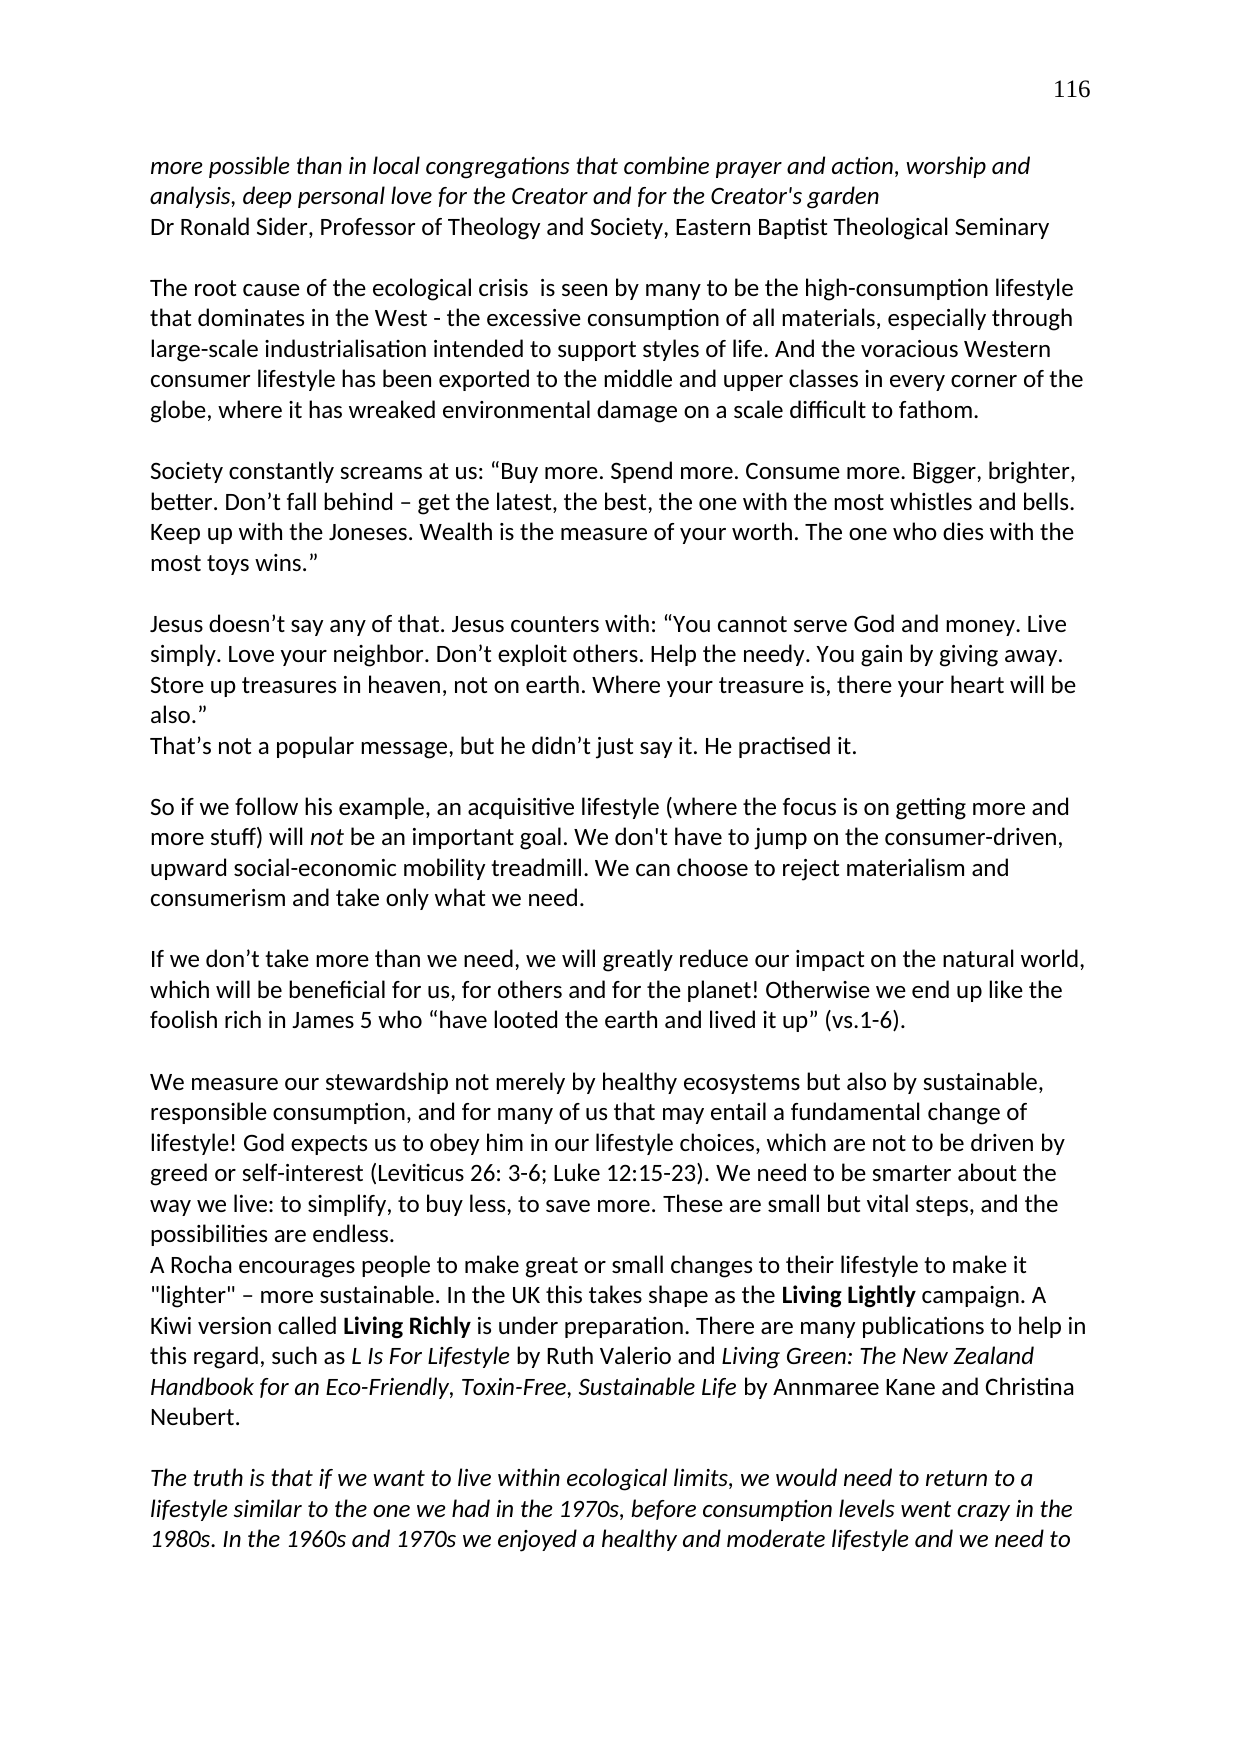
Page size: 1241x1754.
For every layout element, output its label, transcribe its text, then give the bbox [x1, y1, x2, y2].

text The root cause of the ecological crisis is seen by many to be the high-consumption lifestyle that dominates in the West - the excessive consumption of all materials, especially through large-scale industrialisation intended to support styles of life. And the voracious Western consumer lifestyle has been exported to the middle and upper classes in every corner of the globe, where it has wreaked environmental damage on a scale difficult to fathom. [150, 272, 1090, 425]
text That’s not a popular message, but he didn’t just say it. He practised it. [150, 730, 1090, 760]
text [150, 1462, 1090, 1554]
text We measure our stewardship not merely by healthy ecosystems but also by sustainable, responsible consumption, and for many of us that may entail a fundamental change of lifestyle! God expects us to obey him in our lifestyle choices, which are not to be driven by greed or self-interest (Leviticus 26: 3-6; Luke 12:15-23). We need to be smarter about the way we live: to simplify, to buy less, to save more. These are small but vital steps, and the possibilities are endless. [150, 1066, 1090, 1249]
text If we don’t take more than we need, we will greatly reduce our impact on the natural world, which will be beneficial for us, for others and for the planet! Otherwise we end up like the foolish rich in James 5 who “have looted the earth and lived it up” (vs.1-6). [150, 943, 1090, 1035]
text Jesus doesn’t say any of that. Jesus counters with: “You cannot serve God and money. Live simply. Love your neighbor. Don’t exploit others. Help the needy. You gain by giving away. Store up treasures in heaven, not on earth. Where your treasure is, there your heart will be also.” [150, 608, 1090, 730]
text Society constantly screams at us: “Buy more. Spend more. Consume more. Bigger, brighter, better. Don’t fall behind – get the latest, the best, the one with the most whistles and bells. Keep up with the Joneses. Wealth is the measure of your worth. The one who dies with the most toys wins.” [150, 455, 1090, 577]
text So if we follow his example, an acquisitive lifestyle (where the focus is on getting more and more stuff) will not be an important goal. We don't have to jump on the consumer-driven, upward social-economic mobility treadmill. We can choose to reject materialism and consumerism and take only what we need. [150, 791, 1090, 913]
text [150, 150, 1090, 211]
text Dr Ronald Sider, Professor of Theology and Society, Eastern Baptist Theological Seminary [150, 211, 1090, 242]
text A Rocha encourages people to make great or small changes to their lifestyle to make it "lighter" – more sustainable. In the UK this takes shape as the Living Lightly campaign. A Kiwi version called Living Richly is under preparation. There are many publications to help in this regard, such as L Is For Lifestyle by Ruth Valerio and Living Green: The New Zealand Handbook for an Eco-Friendly, Toxin-Free, Sustainable Life by Annmaree Kane and Christina Neubert. [150, 1249, 1090, 1432]
